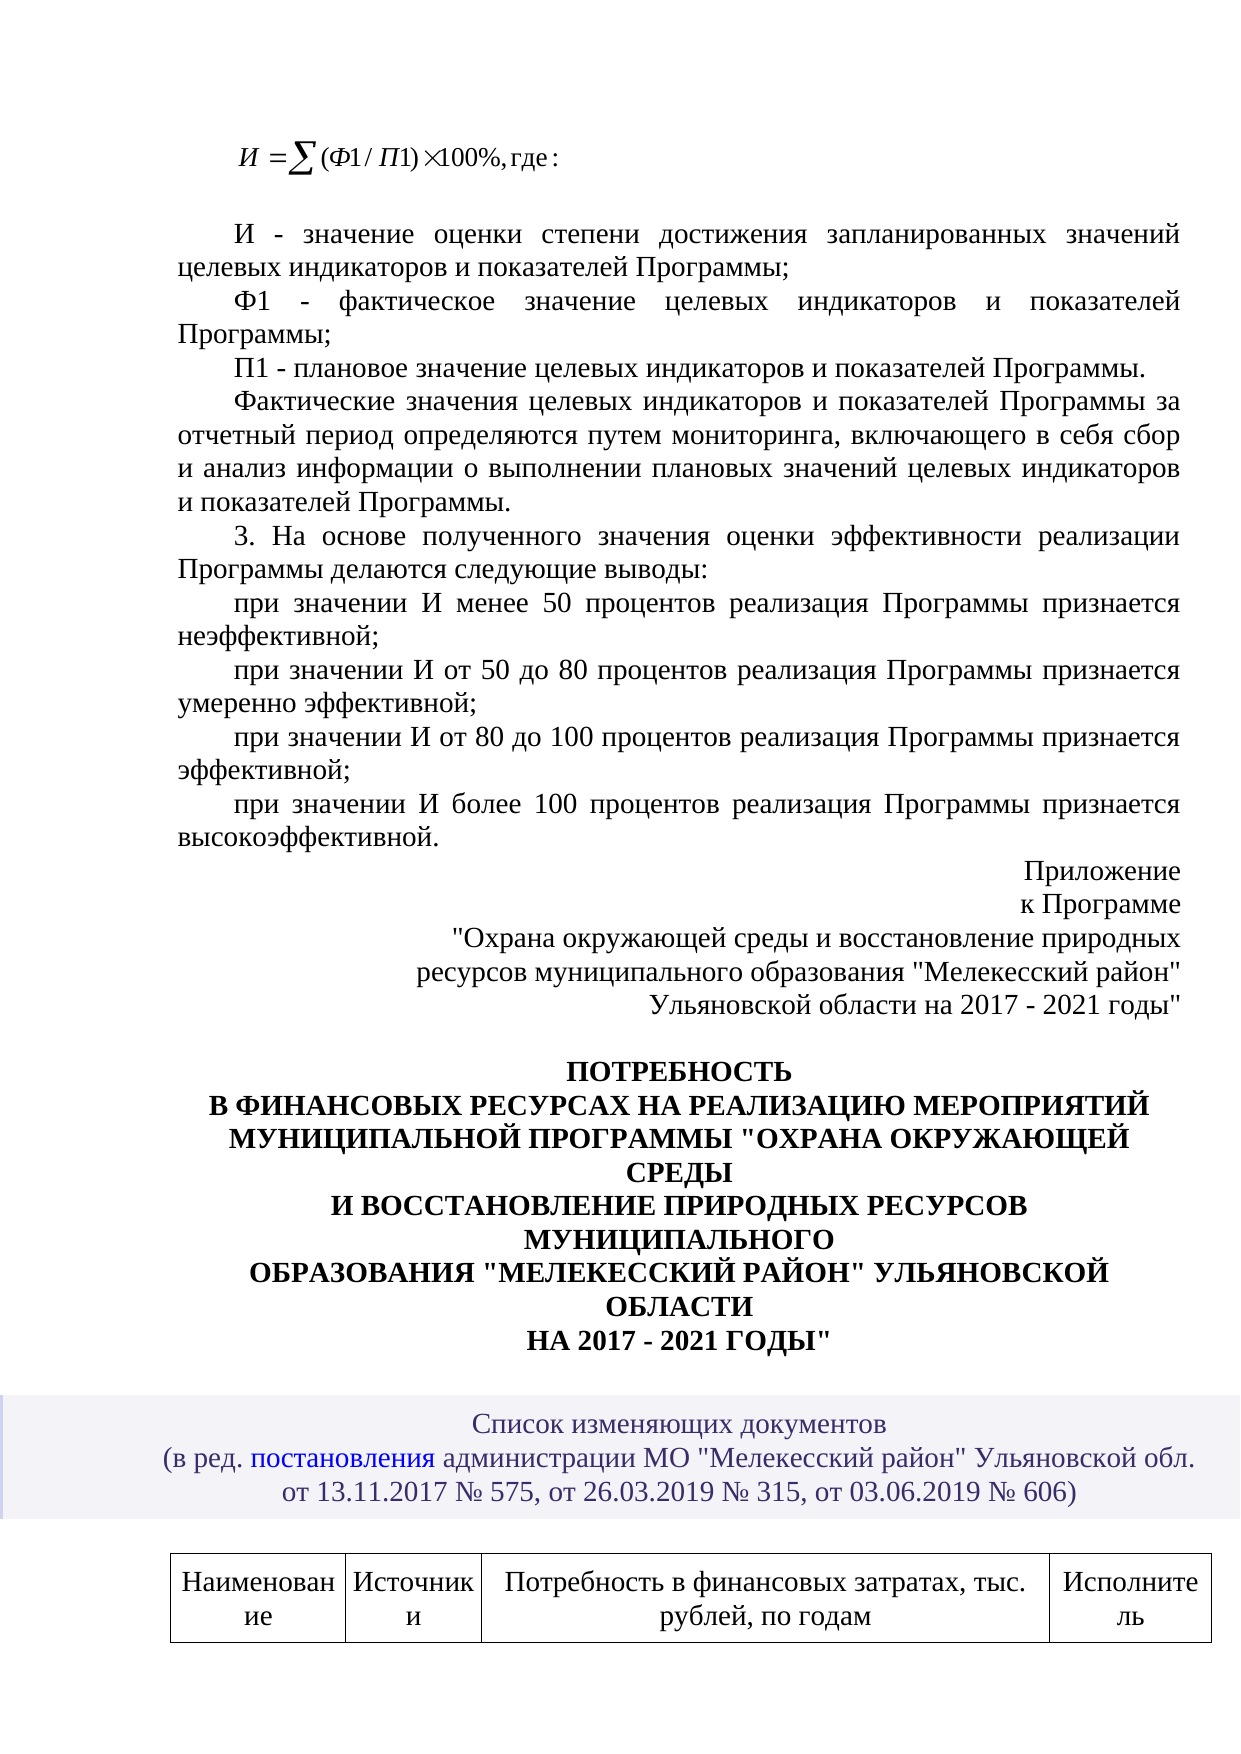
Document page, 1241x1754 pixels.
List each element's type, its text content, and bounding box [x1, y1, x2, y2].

table_header Потребность в финансовых затратах, тыс. рублей, по годам [482, 1554, 1049, 1642]
title ОБРАЗОВАНИЯ "МЕЛЕКЕССКИЙ РАЙОН" УЛЬЯНОВСКОЙ ОБЛАСТИ [177, 1256, 1181, 1323]
table_header Список изменяющих документов (в ред. постановления администрации МО "Мелекесский район" Ульяновской обл. от 13.11.2017 № 575, от 26.03.2019 № 315, от 03.06.2019 № 606) [3, 1395, 1237, 1519]
text Ульяновской области на 2017 - 2021 годы" [177, 987, 1181, 1021]
text при значении И менее 50 процентов реализация Программы признается неэффективной; [177, 585, 1181, 652]
text Фактические значения целевых индикаторов и показателей Программы за отчетный период определяются путем мониторинга, включающего в себя сбор и анализ информации о выполнении плановых значений целевых индикаторов и показателей Программы. [177, 383, 1181, 518]
title ПОТРЕБНОСТЬ [177, 1054, 1181, 1088]
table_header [171, 1554, 345, 1642]
text И - значение оценки степени достижения запланированных значений целевых индикаторов и показателей Программы; [177, 216, 1181, 283]
text "Охрана окружающей среды и восстановление природных [177, 920, 1181, 954]
text при значении И более 100 процентов реализация Программы признается высокоэффективной. [177, 786, 1181, 853]
table_header Исполнитель [1050, 1554, 1211, 1642]
text П1 - плановое значение целевых индикаторов и показателей Программы. [177, 350, 1181, 383]
text Приложение [177, 853, 1181, 887]
text при значении И от 80 до 100 процентов реализация Программы признается эффективной; [177, 719, 1181, 786]
title В ФИНАНСОВЫХ РЕСУРСАХ НА РЕАЛИЗАЦИЮ МЕРОПРИЯТИЙ [177, 1088, 1181, 1121]
text 3. На основе полученного значения оценки эффективности реализации Программы делаются следующие выводы: [177, 518, 1181, 585]
text ресурсов муниципального образования "Мелекесский район" [177, 954, 1181, 987]
title НА 2017 - 2021 ГОДЫ" [177, 1323, 1181, 1356]
title МУНИЦИПАЛЬНОЙ ПРОГРАММЫ "ОХРАНА ОКРУЖАЮЩЕЙ СРЕДЫ [177, 1121, 1181, 1188]
text Ф1 - фактическое значение целевых индикаторов и показателей Программы; [177, 283, 1181, 350]
text при значении И от 50 до 80 процентов реализация Программы признается умеренно эффективной; [177, 652, 1181, 719]
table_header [346, 1554, 481, 1642]
title И ВОССТАНОВЛЕНИЕ ПРИРОДНЫХ РЕСУРСОВ МУНИЦИПАЛЬНОГО [177, 1188, 1181, 1256]
text к Программе [177, 887, 1181, 920]
